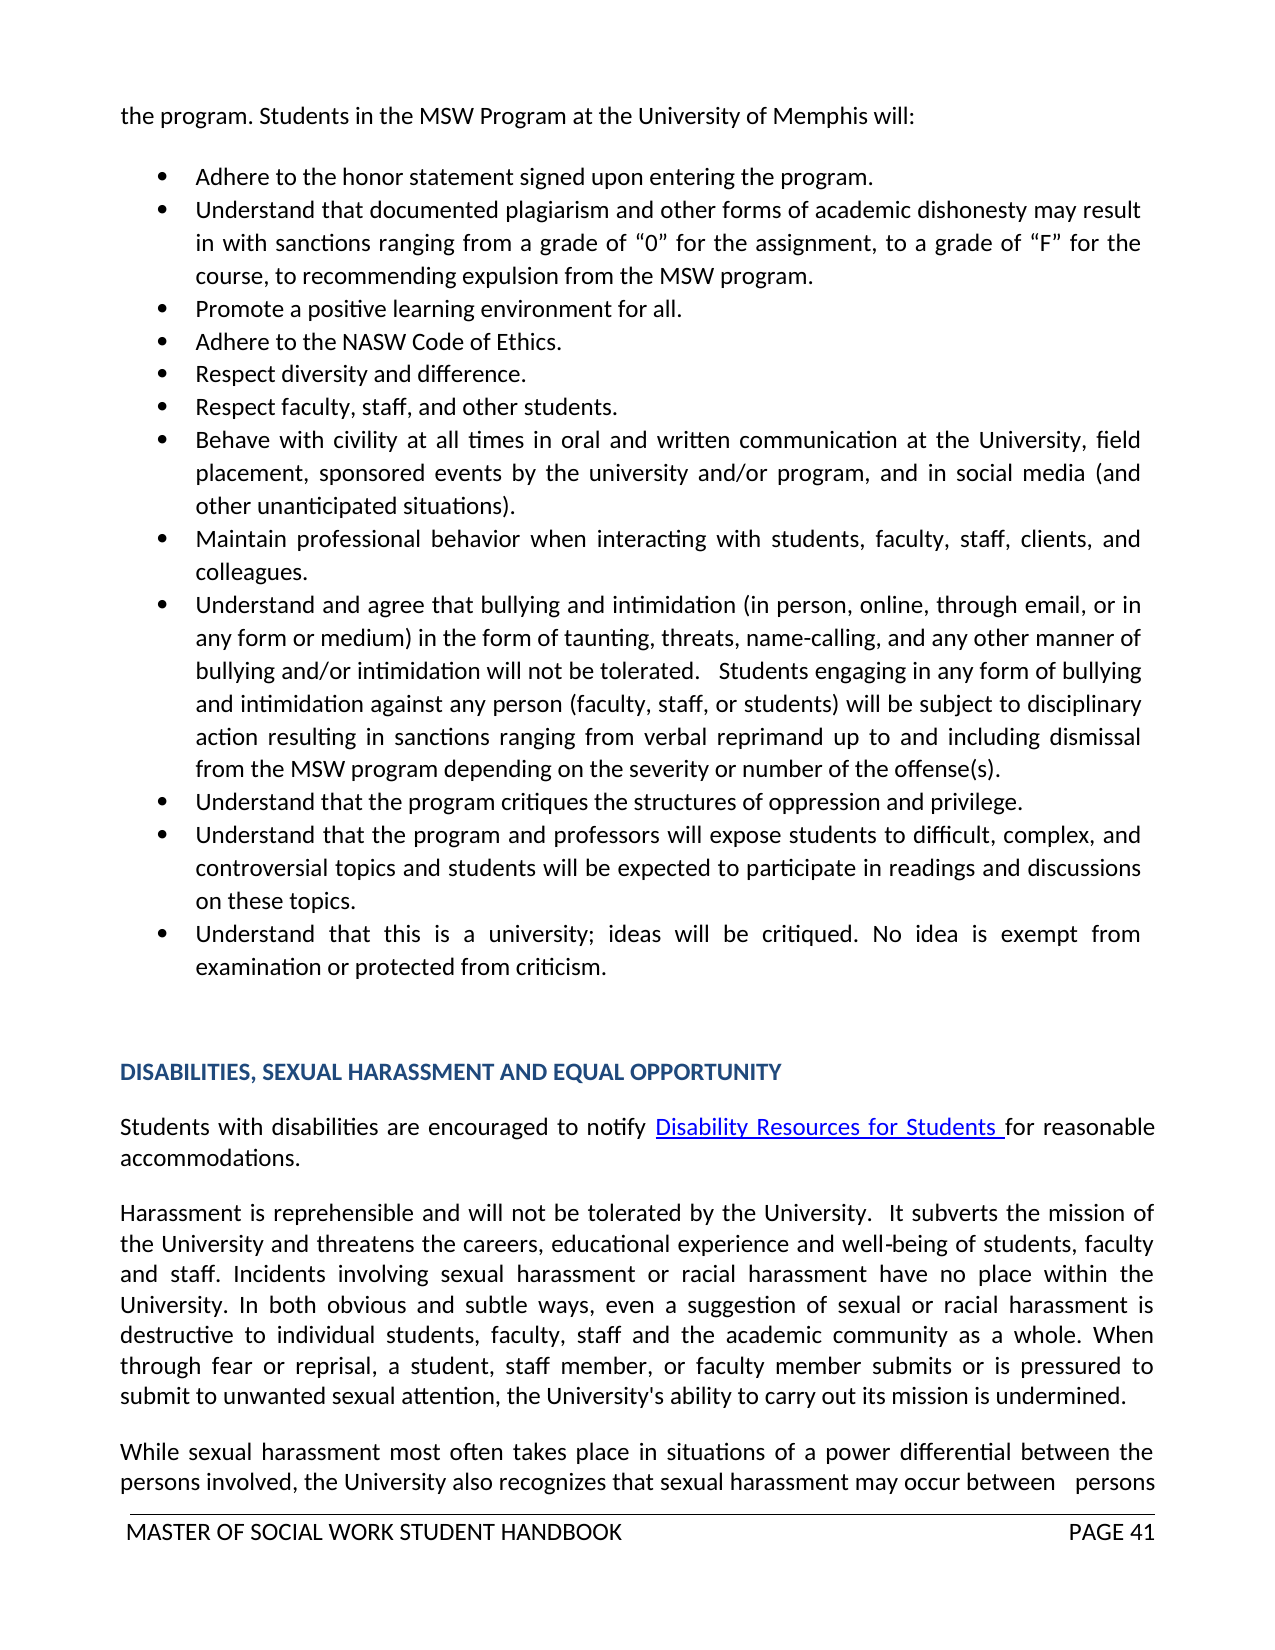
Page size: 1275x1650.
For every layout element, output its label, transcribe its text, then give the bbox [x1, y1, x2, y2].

list Adhere to the NASW Code of Ethics. [158, 326, 1143, 356]
text Students with disabilities are encouraged to notify Disability Resources for Students for reasonable accommodations. [120, 1111, 1155, 1172]
list Understand that documented plagiarism and other forms of academic dishonesty may result in with sanctions ranging from a grade of “0” for the assignment, to a grade of “F” for the course, to recommending expulsion from the MSW program. [158, 194, 1143, 290]
list Behave with civility at all times in oral and written communication at the University, field placement, sponsored events by the university and/or program, and in social media (and other unanticipated situations). [158, 424, 1143, 521]
list Understand that this is a university; ideas will be critiqued. No idea is exempt from examination or protected from criticism. [158, 918, 1143, 982]
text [120, 1436, 1155, 1497]
list Understand and agree that bullying and intimidation (in person, online, through email, or in any form or medium) in the form of taunting, threats, name-calling, and any other manner of bullying and/or intimidation will not be tolerated. Students engaging in any form of bullying and intimidation against any person (faculty, staff, or students) will be subject to disciplinary action resulting in sanctions ranging from verbal reprimand up to and including dismissal from the MSW program depending on the severity or number of the offense(s). [158, 589, 1143, 784]
text Harassment is reprehensible and will not be tolerated by the University. It subverts the mission of the University and threatens the careers, educational experience and well‐being of students, faculty and staff. Incidents involving sexual harassment or racial harassment have no place within the University. In both obvious and subtle ways, even a suggestion of sexual or racial harassment is destructive to individual students, faculty, staff and the academic community as a whole. When through fear or reprisal, a student, staff member, or faculty member submits or is pressured to submit to unwanted sexual attention, the University's ability to carry out its mission is undermined. [120, 1197, 1156, 1411]
list Promote a positive learning environment for all. [158, 293, 1143, 323]
list Respect faculty, staff, and other students. [158, 391, 1143, 422]
list Understand that the program critiques the structures of oppression and privilege. [158, 786, 1143, 817]
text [120, 100, 1155, 131]
list Adhere to the honor statement signed upon entering the program. [158, 161, 1143, 192]
subtitle DISABILITIES, SEXUAL HARASSMENT AND EQUAL OPPORTUNITY [120, 1056, 1167, 1086]
list Understand that the program and professors will expose students to difficult, complex, and controversial topics and students will be expected to participate in readings and discussions on these topics. [158, 819, 1143, 916]
list Respect diversity and difference. [158, 358, 1143, 389]
list Maintain professional behavior when interacting with students, faculty, staff, clients, and colleagues. [158, 523, 1143, 587]
